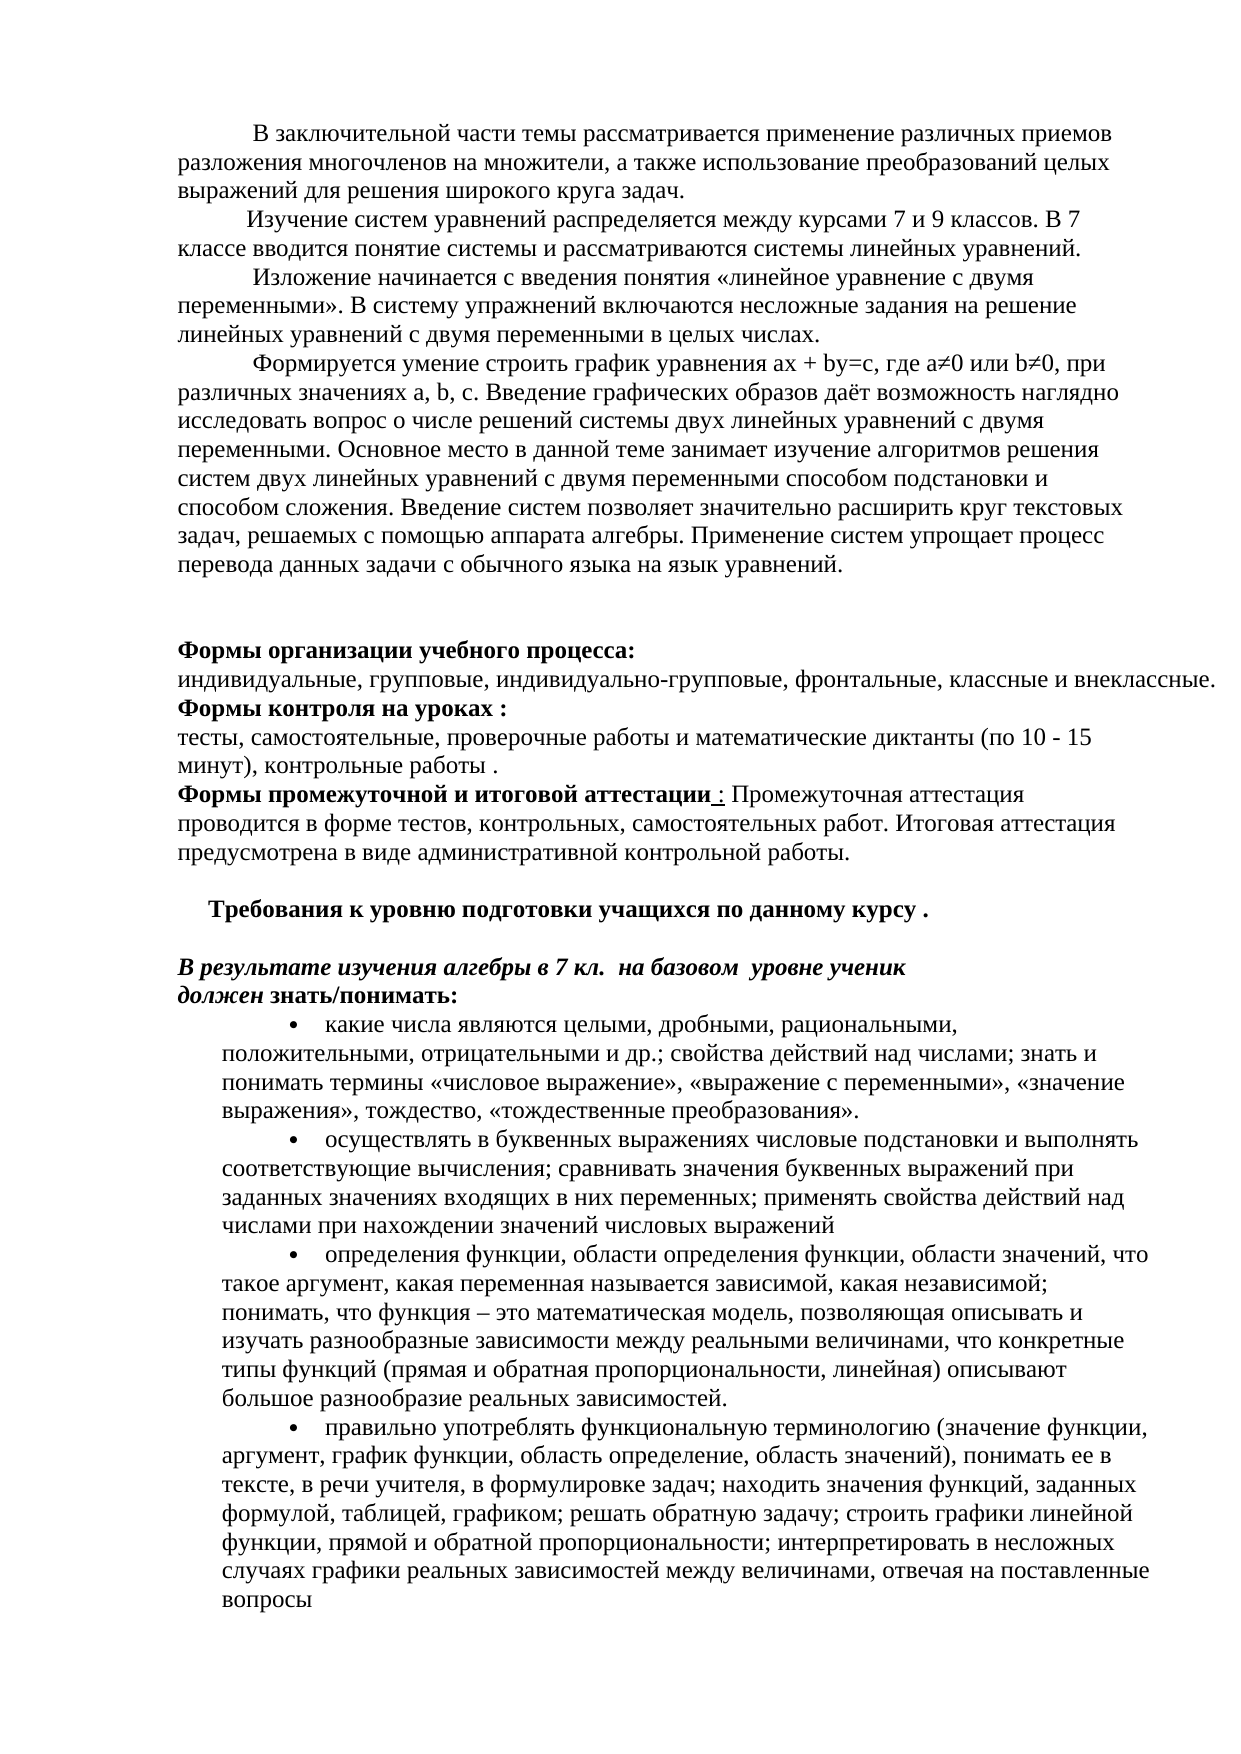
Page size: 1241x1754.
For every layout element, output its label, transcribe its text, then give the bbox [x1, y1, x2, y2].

text тесты, самостоятельные, проверочные работы и математические диктанты (по 10 - 15 минут), контрольные работы . [177, 722, 1152, 779]
text Изложение начинается с введения понятия «линейное уравнение с двумя переменными». В систему упражнений включаются несложные задания на решение линейных уравнений с двумя переменными в целых числах. [177, 262, 1152, 348]
list определения функции, области определения функции, области значений, что такое аргумент, какая переменная называется зависимой, какая независимой; понимать, что функция – это математическая модель, позволяющая описывать и изучать разнообразные зависимости между реальными величинами, что конкретные типы функций (прямая и обратная пропорциональности, линейная) описывают большое разнообразие реальных зависимостей. [222, 1239, 1152, 1412]
text Изучение систем уравнений распределяется между курсами 7 и 9 классов. В 7 классе вводится понятие системы и рассматриваются системы линейных уравнений. [177, 204, 1152, 262]
list какие числа являются целыми, дробными, рациональными, положительными, отрицательными и др.; свойства действий над числами; знать и понимать термины «числовое выражение», «выражение с переменными», «значение выражения», тождество, «тождественные преобразования». [222, 1009, 1152, 1124]
text В заключительной части темы рассматривается применение различных приемов разложения многочленов на множители, а также использование преобразований целых выражений для решения широкого круга задач. [177, 118, 1152, 204]
text В результате изучения алгебры в 7 кл. на базовом уровне ученик должен знать/понимать: [177, 952, 1152, 1009]
text Формы контроля на уроках : [177, 693, 1235, 722]
list осуществлять в буквенных выражениях числовые подстановки и выполнять соответствующие вычисления; сравнивать значения буквенных выражений при заданных значениях входящих в них переменных; применять свойства действий над числами при нахождении значений числовых выражений [222, 1124, 1152, 1239]
text Формы организации учебного процесса: [177, 636, 1235, 664]
text Формируется умение строить график уравнения ах + bу=с, где а≠0 или b≠0, при различных значениях а, b, с. Введение графических образов даёт возможность наглядно исследовать вопрос о числе решений системы двух линейных уравнений с двумя переменными. Основное место в данной теме занимает изучение алгоритмов решения систем двух линейных уравнений с двумя переменными способом подстановки и способом сложения. Введение систем позволяет значительно расширить круг текстовых задач, решаемых с помощью аппарата алгебры. Применение систем упрощает процесс перевода данных задачи с обычного языка на язык уравнений. [177, 348, 1152, 578]
text Формы промежуточной и итоговой аттестации : Промежуточная аттестация проводится в форме тестов, контрольных, самостоятельных работ. Итоговая аттестация предусмотрена в виде административной контрольной работы. [177, 779, 1152, 866]
text Требования к уровню подготовки учащихся по данному курсу . [177, 894, 960, 923]
text индивидуальные, групповые, индивидуально-групповые, фронтальные, классные и внеклассные. [177, 664, 1235, 693]
list правильно употреблять функциональную терминологию (значение функции, аргумент, график функции, область определение, область значений), понимать ее в тексте, в речи учителя, в формулировке задач; находить значения функций, заданных формулой, таблицей, графиком; решать обратную задачу; строить графики линейной функции, прямой и обратной пропорциональности; интерпретировать в несложных случаях графики реальных зависимостей между величинами, отвечая на поставленные вопросы [222, 1412, 1152, 1613]
